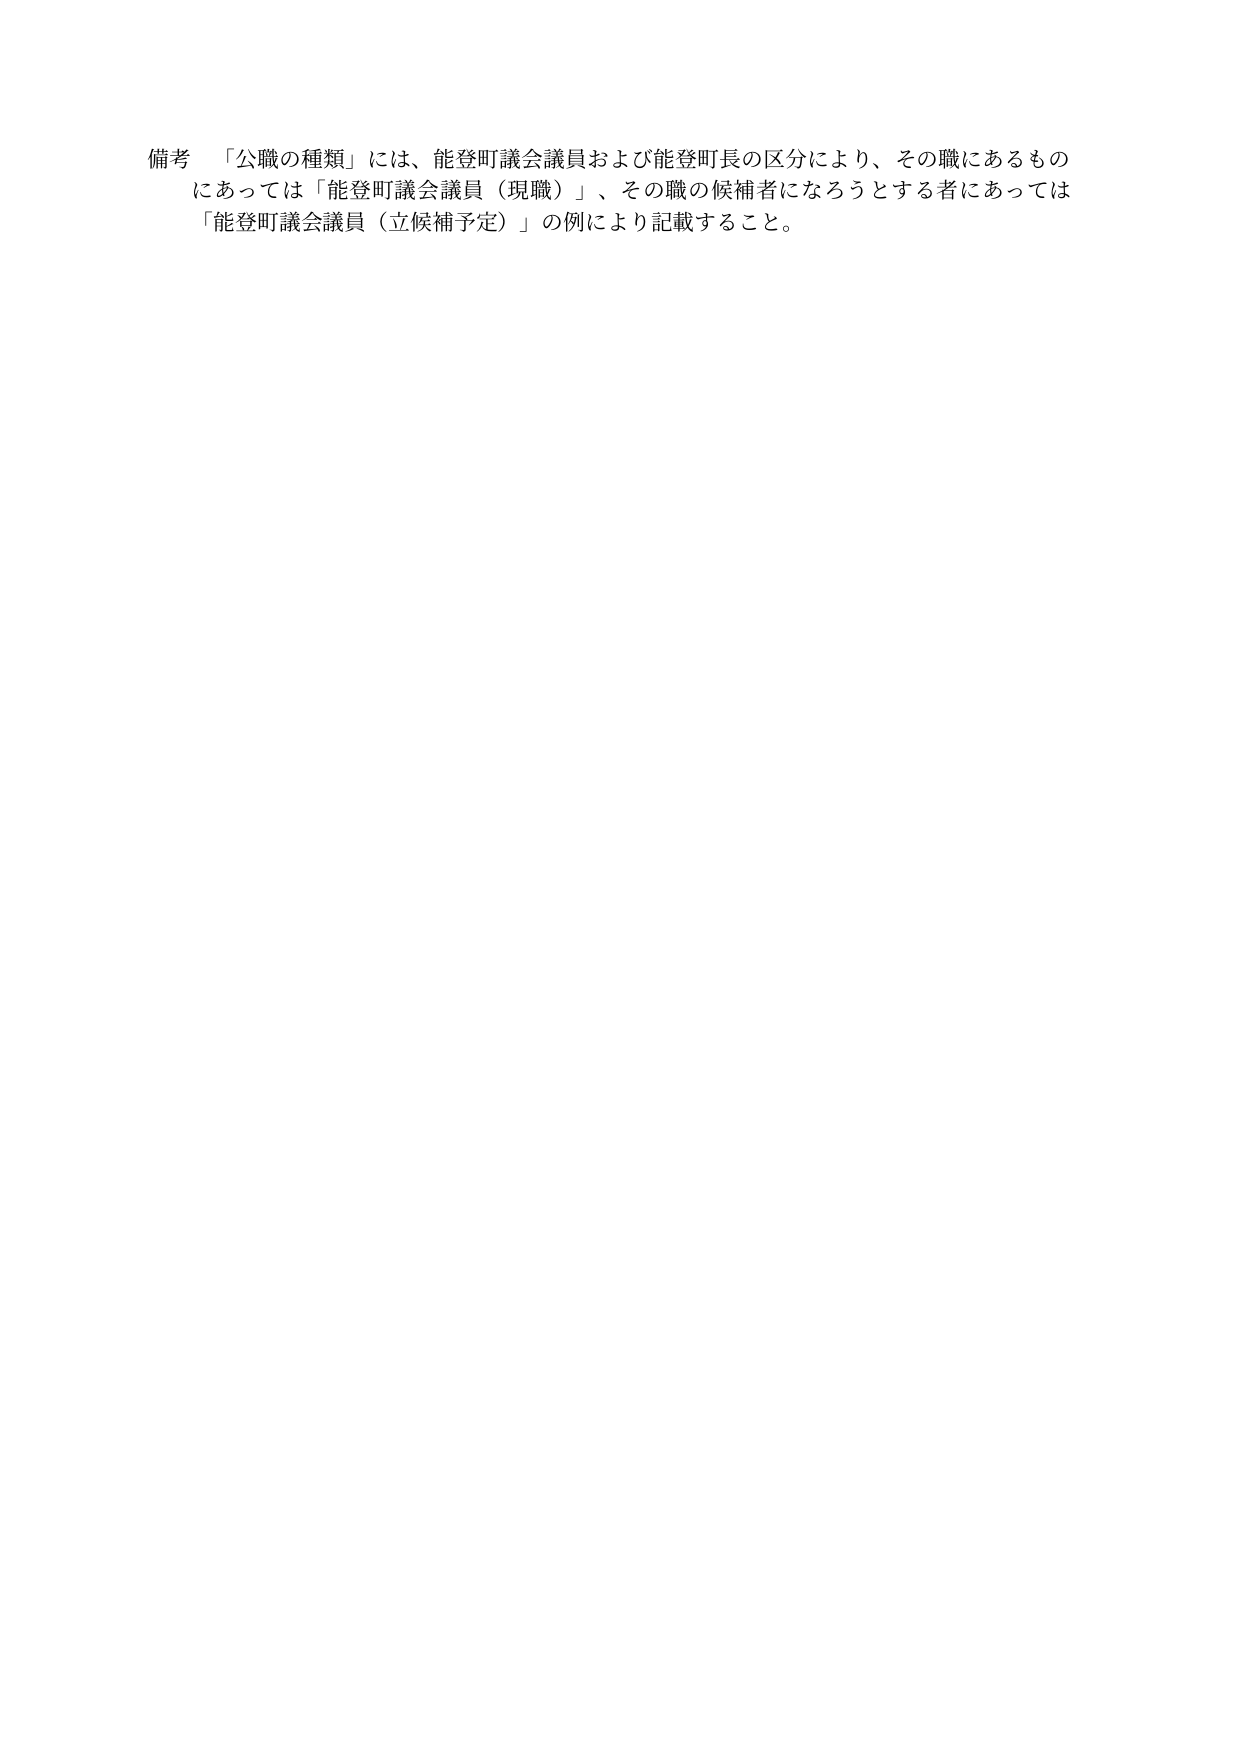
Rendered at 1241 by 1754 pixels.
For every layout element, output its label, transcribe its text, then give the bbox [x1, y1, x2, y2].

text 備考 「公職の種類」には、能登町議会議員および能登町長の区分により、その職にあるものにあっては「能登町議会議員（現職）」、その職の候補者になろうとする者にあっては「能登町議会議員（立候補予定）」の例により記載すること。 [148, 142, 1073, 236]
